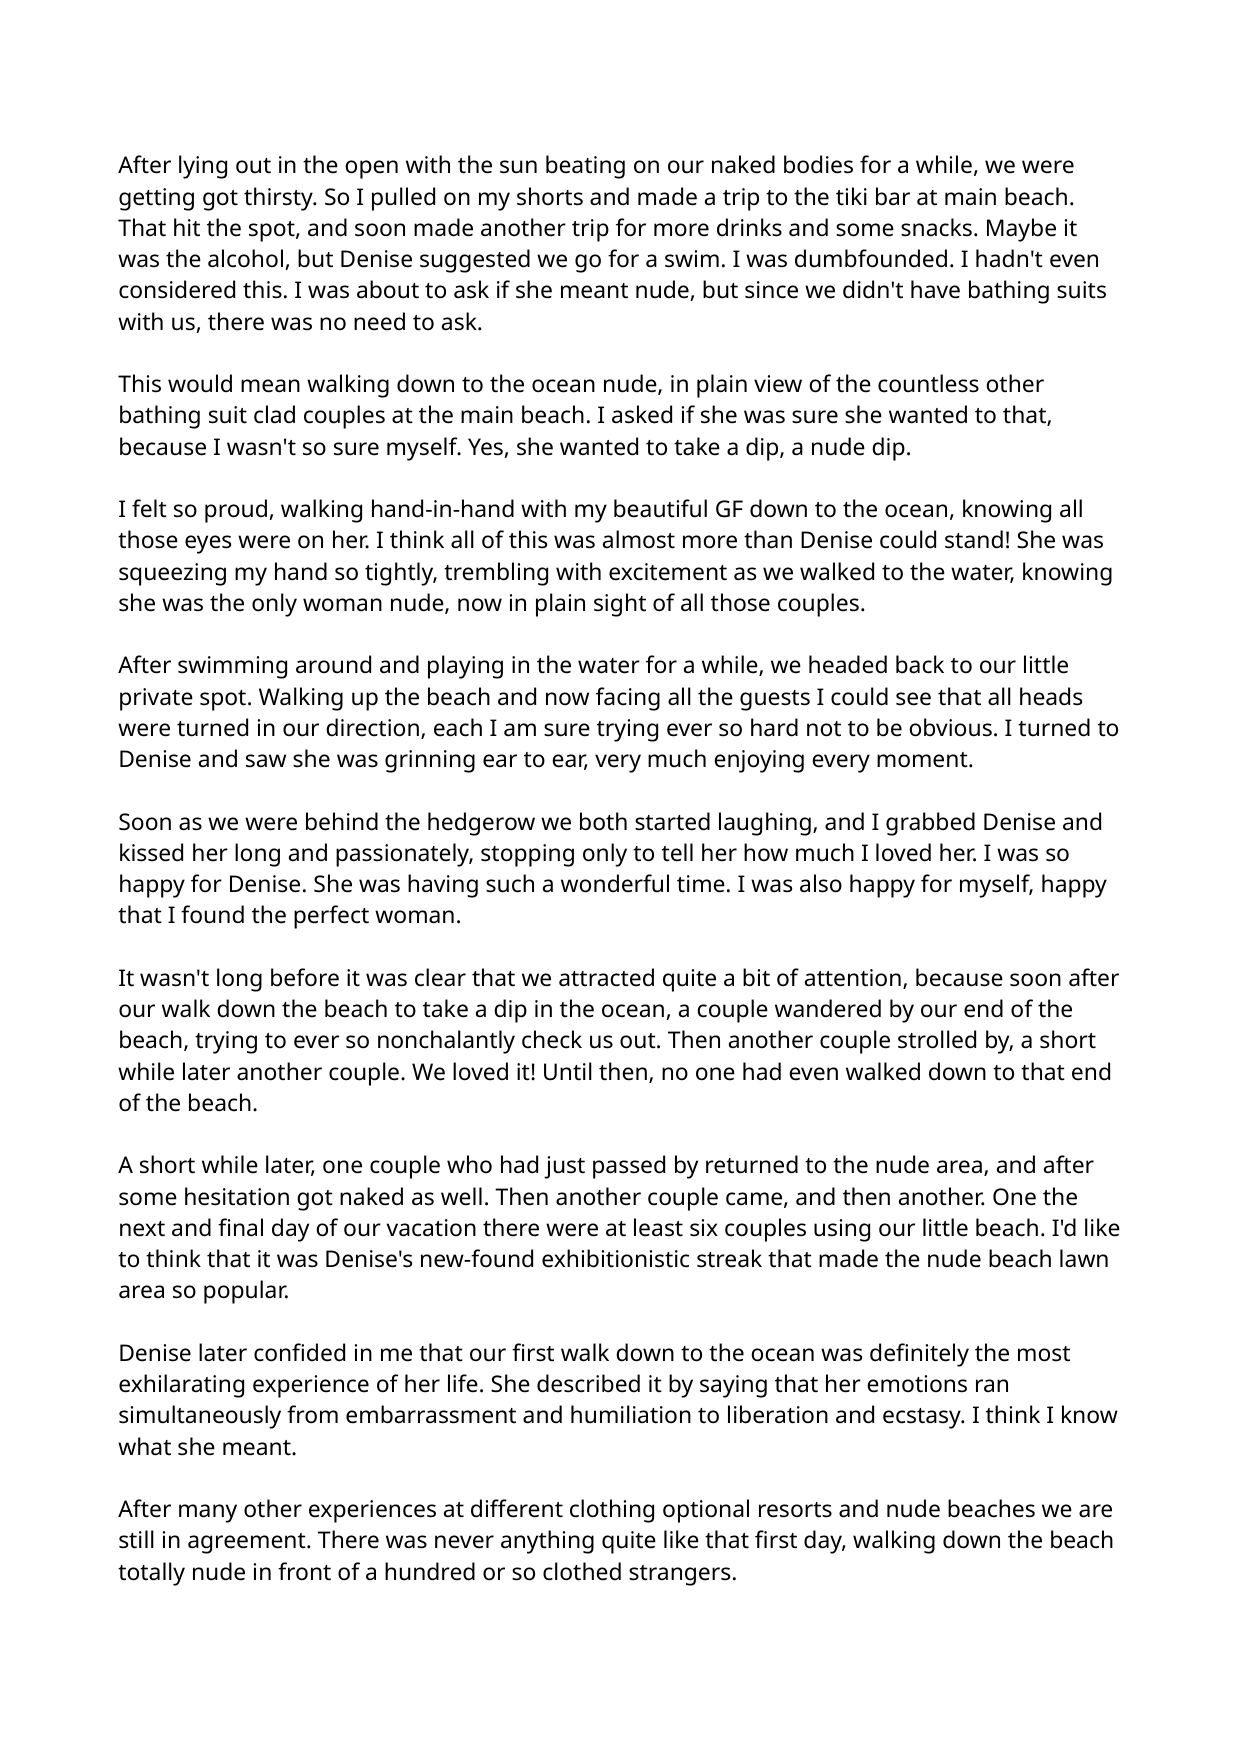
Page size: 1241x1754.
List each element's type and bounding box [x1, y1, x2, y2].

text [118, 118, 1122, 1587]
